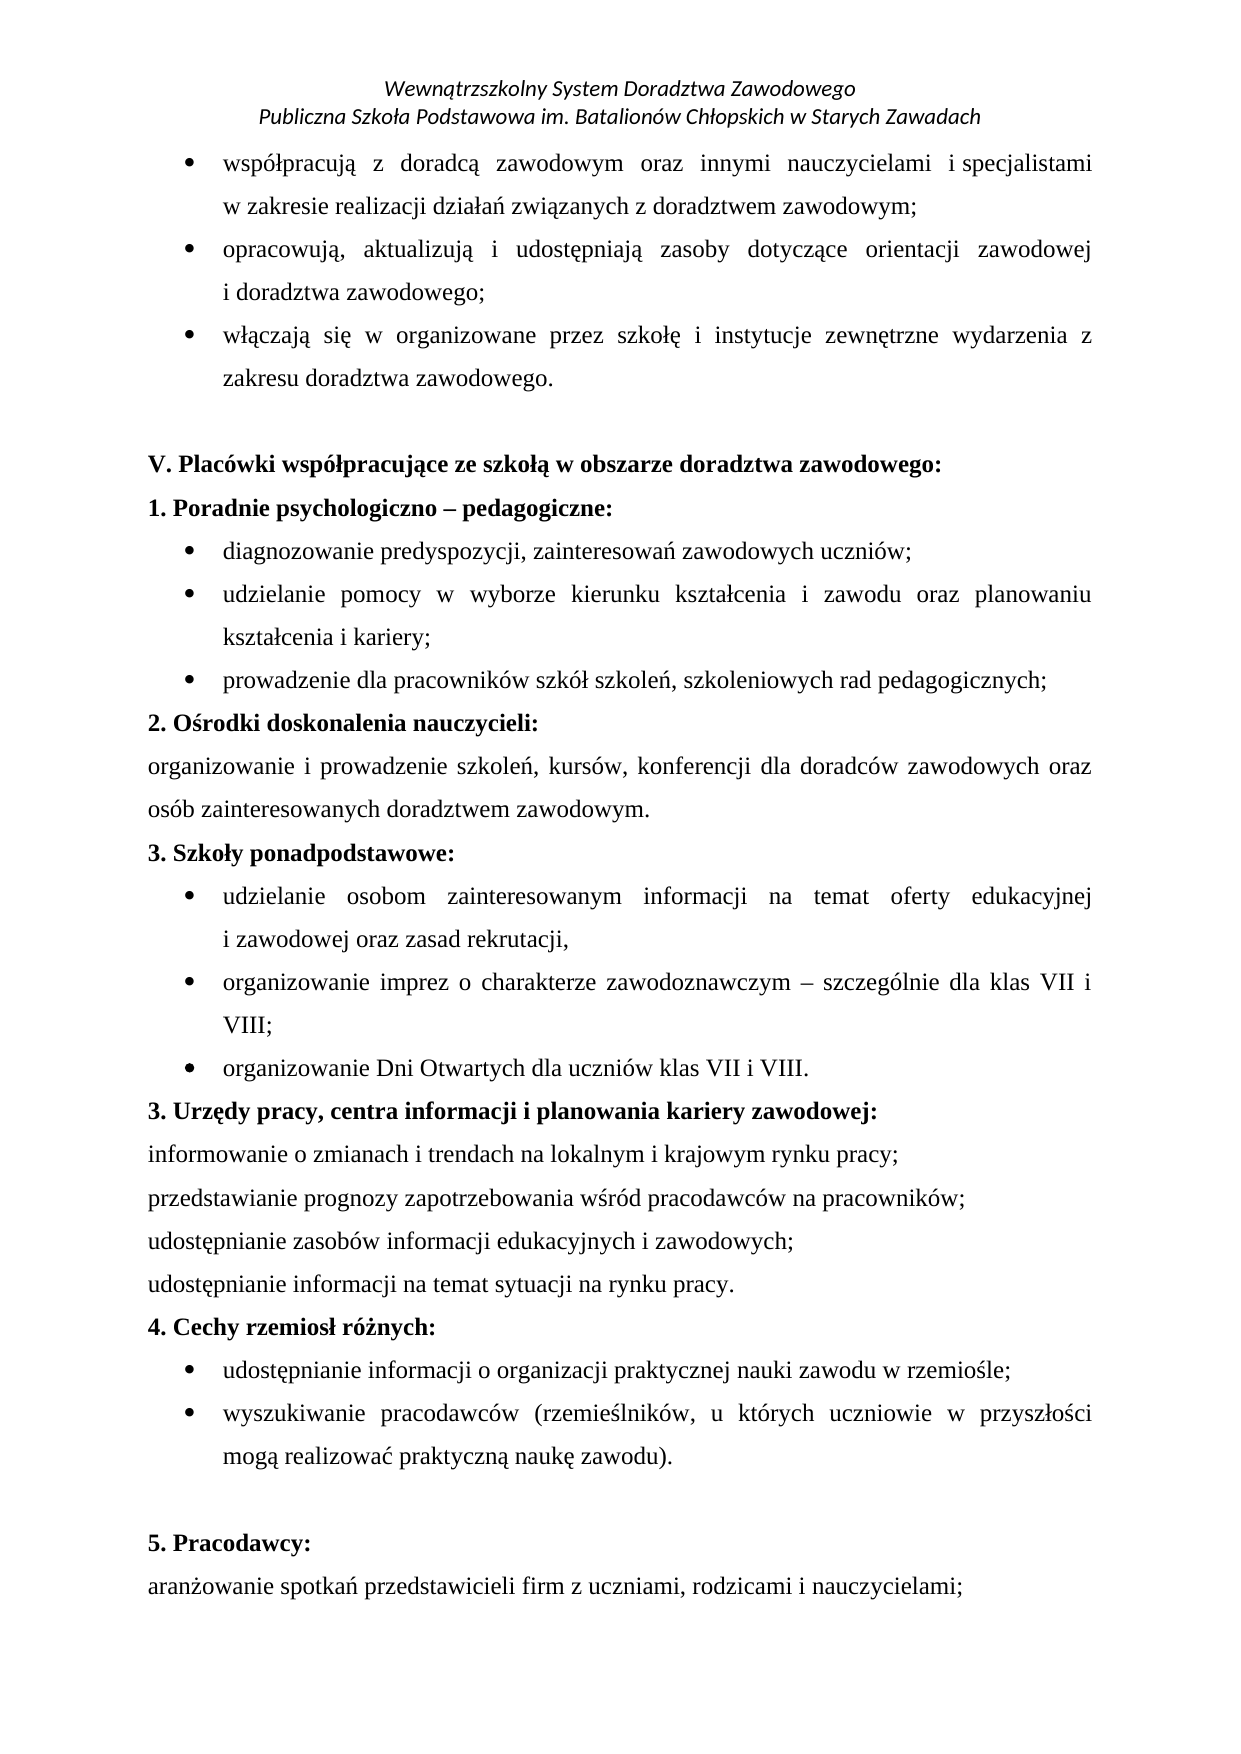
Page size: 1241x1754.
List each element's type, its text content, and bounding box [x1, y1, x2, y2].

text 5. Pracodawcy: [148, 1528, 1093, 1556]
text organizowanie i prowadzenie szkoleń, kursów, konferencji dla doradców zawodowych oraz osób zainteresowanych doradztwem zawodowym. [148, 751, 1093, 823]
text przedstawianie prognozy zapotrzebowania wśród pracodawców na pracowników; [148, 1183, 1093, 1211]
list udzielanie pomocy w wyborze kierunku kształcenia i zawodu oraz planowaniu kształcenia i kariery; [185, 579, 1093, 651]
list diagnozowanie predyspozycji, zainteresowań zawodowych uczniów; [185, 536, 1093, 564]
text udostępnianie zasobów informacji edukacyjnych i zawodowych; [148, 1226, 1093, 1254]
text udostępnianie informacji na temat sytuacji na rynku pracy. [148, 1269, 1093, 1298]
list organizowanie imprez o charakterze zawodoznawczym – szczególnie dla klas VII i VIII; [185, 967, 1093, 1039]
list współpracują z doradcą zawodowym oraz innymi nauczycielami i specjalistami w zakresie realizacji działań związanych z doradztwem zawodowym; [185, 148, 1093, 219]
text informowanie o zmianach i trendach na lokalnym i krajowym rynku pracy; [148, 1139, 1093, 1168]
text 3. Urzędy pracy, centra informacji i planowania kariery zawodowej: [148, 1096, 1093, 1125]
text 2. Ośrodki doskonalenia nauczycieli: [148, 708, 1093, 737]
list opracowują, aktualizują i udostępniają zasoby dotyczące orientacji zawodowej i doradztwa zawodowego; [185, 234, 1093, 306]
list udzielanie osobom zainteresowanym informacji na temat oferty edukacyjnej i zawodowej oraz zasad rekrutacji, [185, 881, 1093, 953]
text 4. Cechy rzemiosł różnych: [148, 1312, 1093, 1341]
list organizowanie Dni Otwartych dla uczniów klas VII i VIII. [185, 1053, 1093, 1082]
list wyszukiwanie pracodawców (rzemieślników, u których uczniowie w przyszłości mogą realizować praktyczną naukę zawodu). [185, 1398, 1093, 1470]
text V. Placówki współpracujące ze szkołą w obszarze doradztwa zawodowego: [148, 449, 1093, 478]
text 3. Szkoły ponadpodstawowe: [148, 838, 1093, 866]
list prowadzenie dla pracowników szkół szkoleń, szkoleniowych rad pedagogicznych; [185, 665, 1093, 694]
text 1. Poradnie psychologiczno – pedagogiczne: [148, 493, 1093, 521]
text aranżowanie spotkań przedstawicieli firm z uczniami, rodzicami i nauczycielami; [148, 1571, 1093, 1599]
list udostępnianie informacji o organizacji praktycznej nauki zawodu w rzemiośle; [185, 1355, 1093, 1384]
list włączają się w organizowane przez szkołę i instytucje zewnętrzne wydarzenia z zakresu doradztwa zawodowego. [185, 320, 1093, 392]
